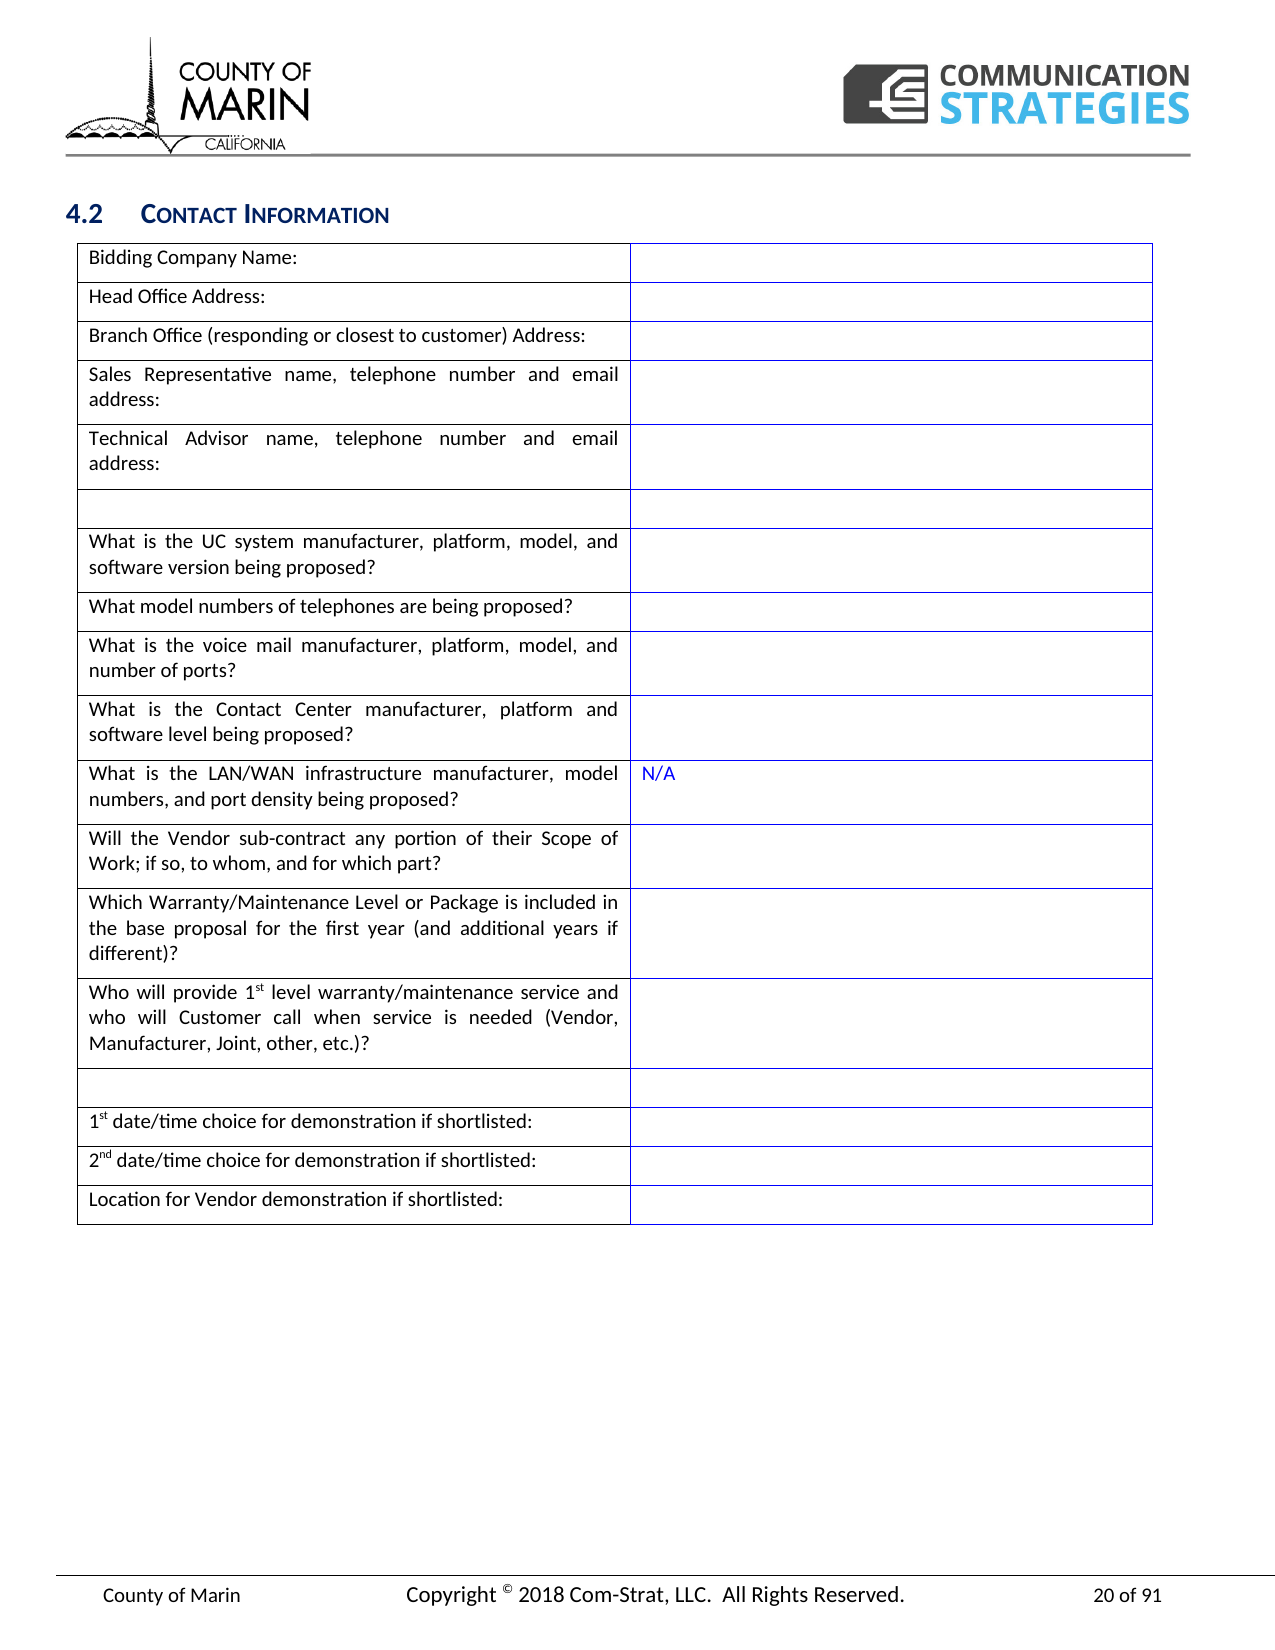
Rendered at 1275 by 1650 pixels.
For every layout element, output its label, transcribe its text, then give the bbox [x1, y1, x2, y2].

table_cell [631, 322, 1152, 360]
table_cell What is the voice mail manufacturer, platform, model, and number of ports? [78, 632, 630, 695]
table_cell [631, 696, 1152, 759]
table_cell [631, 632, 1152, 695]
table_cell N/A [631, 761, 1152, 824]
table_cell Head Office Address: [78, 283, 630, 321]
table_cell What model numbers of telephones are being proposed? [78, 593, 630, 631]
table_header Bidding Company Name: [78, 244, 630, 282]
table_cell [631, 425, 1152, 488]
table_cell 1st date/time choice for demonstration if shortlisted: [78, 1108, 630, 1146]
table_cell Sales Representative name, telephone number and email address: [78, 361, 630, 424]
table_cell What is the LAN/WAN infrastructure manufacturer, model numbers, and port density being proposed? [78, 761, 630, 824]
table_cell [631, 1147, 1152, 1185]
table_cell 2nd date/time choice for demonstration if shortlisted: [78, 1147, 630, 1185]
table_cell What is the Contact Center manufacturer, platform and software level being proposed? [78, 696, 630, 759]
table_cell What is the UC system manufacturer, platform, model, and software version being proposed? [78, 529, 630, 592]
table_cell [631, 283, 1152, 321]
table_cell [631, 979, 1152, 1068]
table_cell [631, 490, 1152, 527]
table_cell [631, 1186, 1152, 1224]
table_cell Who will provide 1st level warranty/maintenance service and who will Customer call when service is needed (Vendor, Manufacturer, Joint, other, etc.)? [78, 979, 630, 1068]
table_cell Which Warranty/Maintenance Level or Package is included in the base proposal for the first year (and additional years if different)? [78, 889, 630, 978]
table_header [631, 244, 1152, 282]
table_cell [78, 490, 630, 527]
picture [65, 37, 311, 154]
table_cell [631, 889, 1152, 978]
table_cell [631, 529, 1152, 592]
table_cell Will the Vendor sub-contract any portion of their Scope of Work; if so, to whom, and for which part? [78, 825, 630, 888]
picture [841, 62, 1191, 126]
table_cell Branch Office (responding or closest to customer) Address: [78, 322, 630, 360]
table_cell Location for Vendor demonstration if shortlisted: [78, 1186, 630, 1224]
table_cell [631, 593, 1152, 631]
table_cell [631, 1069, 1152, 1107]
table_cell [631, 361, 1152, 424]
table_cell Technical Advisor name, telephone number and email address: [78, 425, 630, 488]
table_cell [78, 1069, 630, 1107]
table_cell [631, 1108, 1152, 1146]
table_cell [631, 825, 1152, 888]
subtitle Contact Information [66, 195, 1191, 230]
